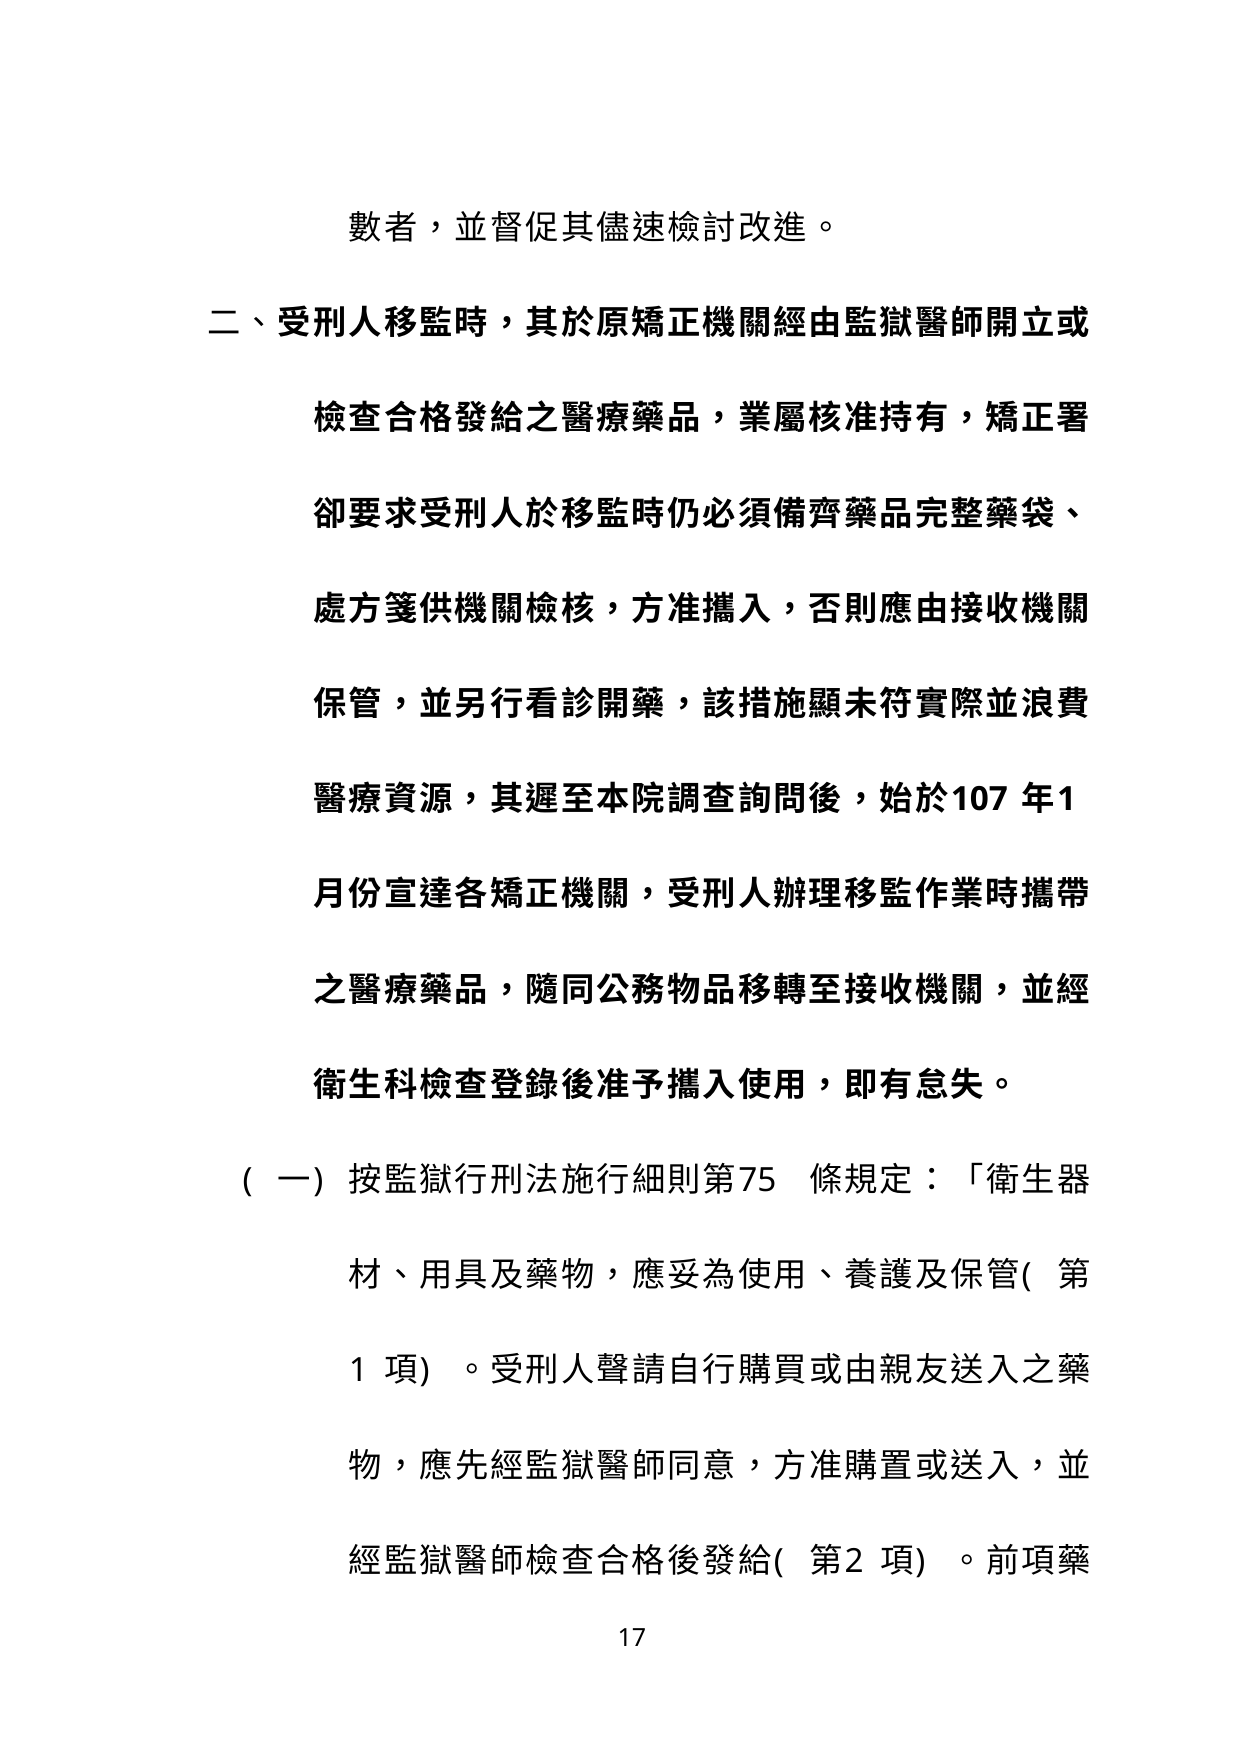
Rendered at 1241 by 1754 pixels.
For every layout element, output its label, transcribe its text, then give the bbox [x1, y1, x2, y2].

subtitle 按監獄行刑法施行細則第75條規定：「衛生器材、用具及藥物，應妥為使用、養護及保管(第1項)。受刑人聲請自行購買或由親友送入之藥物，應先經監獄醫師同意，方准購置或送入，並經監獄醫師檢查合格後發給(第2項)。前項藥物名稱及服用數量應備冊登記(第3項)。」 [242, 1129, 1092, 1605]
subtitle 受刑人移監時，其於原矯正機關經由監獄醫師開立或檢查合格發給之醫療藥品，業屬核准持有，矯正署卻要求受刑人於移監時仍必須備齊藥品完整藥袋、處方箋供機關檢核，方准攜入，否則應由接收機關保管，並另行看診開藥，該措施顯未符實際並浪費醫療資源，其遲至本院調查詢問後，始於107年1月份宣達各矯正機關，受刑人辦理移監作業時攜帶之醫療藥品，隨同公務物品移轉至接收機關，並經衛生科檢查登錄後准予攜入使用，即有怠失。 [207, 272, 1092, 1129]
